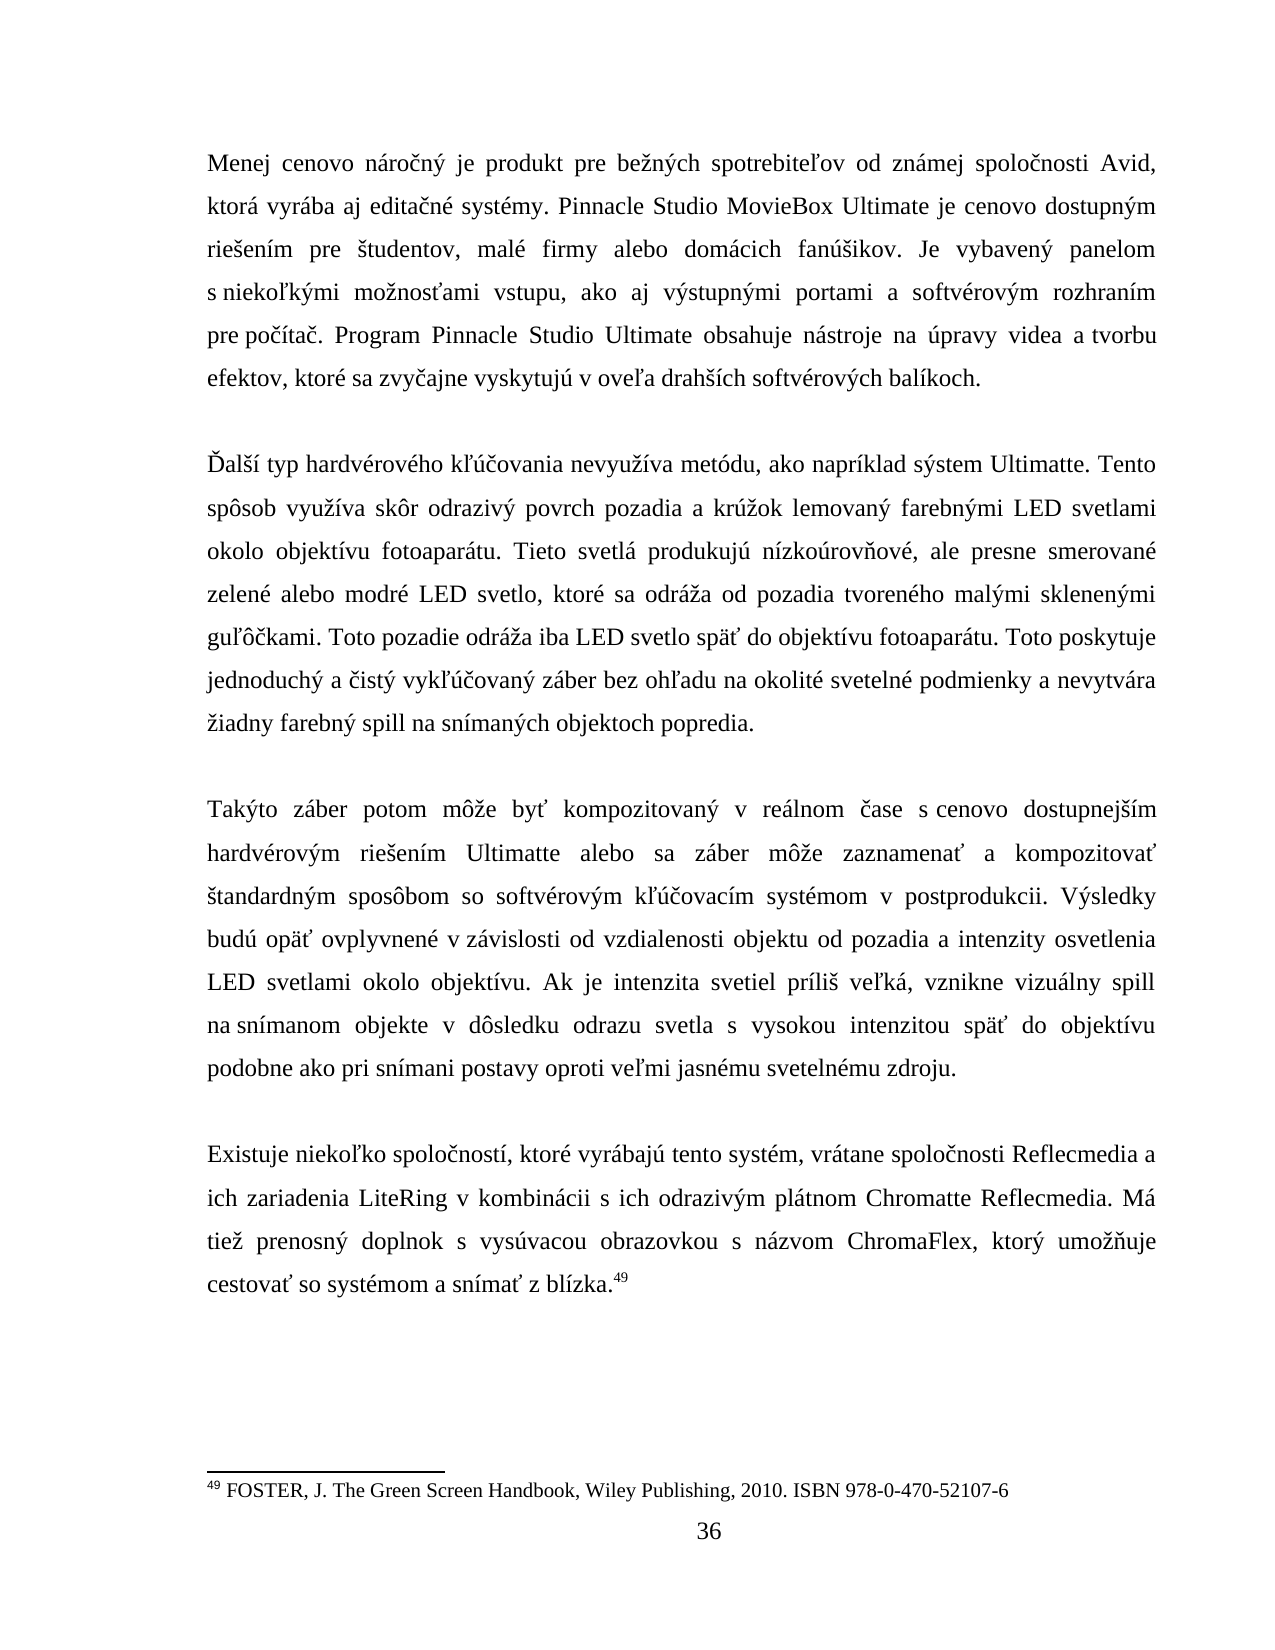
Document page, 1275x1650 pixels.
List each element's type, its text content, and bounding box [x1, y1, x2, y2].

text Menej cenovo náročný je produkt pre bežných spotrebiteľov od známej spoločnosti Avid, ktorá vyrába aj editačné systémy. Pinnacle Studio MovieBox Ultimate je cenovo dostupným riešením pre študentov, malé firmy alebo domácich fanúšikov. Je vybavený panelom s niekoľkými možnosťami vstupu, ako aj výstupnými portami a softvérovým rozhraním pre počítač. Program Pinnacle Studio Ultimate obsahuje nástroje na úpravy videa a tvorbu efektov, ktoré sa zvyčajne vyskytujú v oveľa drahších softvérových balíkoch. [207, 148, 1157, 392]
text Ďalší typ hardvérového kľúčovania nevyužíva metódu, ako napríklad sýstem Ultimatte. Tento spôsob využíva skôr odrazivý povrch pozadia a krúžok lemovaný farebnými LED svetlami okolo objektívu fotoaparátu. Tieto svetlá produkujú nízkoúrovňové, ale presne smerované zelené alebo modré LED svetlo, ktoré sa odráža od pozadia tvoreného malými sklenenými guľôčkami. Toto pozadie odráža iba LED svetlo späť do objektívu fotoaparátu. Toto poskytuje jednoduchý a čistý vykľúčovaný záber bez ohľadu na okolité svetelné podmienky a nevytvára žiadny farebný spill na snímaných objektoch popredia. [207, 449, 1157, 737]
text Existuje niekoľko spoločností, ktoré vyrábajú tento systém, vrátane spoločnosti Reflecmedia a ich zariadenia LiteRing v kombinácii s ich odrazivým plátnom Chromatte Reflecmedia. Má tiež prenosný doplnok s vysúvacou obrazovkou s názvom ChromaFlex, ktorý umožňuje cestovať so systémom a snímať z blízka. [207, 1139, 1157, 1298]
text Takýto záber potom môže byť kompozitovaný v reálnom čase s cenovo dostupnejším hardvérovým riešením Ultimatte alebo sa záber môže zaznamenať a kompozitovať štandardným sposôbom so softvérovým kľúčovacím systémom v postprodukcii. Výsledky budú opäť ovplyvnené v závislosti od vzdialenosti objektu od pozadia a intenzity osvetlenia LED svetlami okolo objektívu. Ak je intenzita svetiel príliš veľká, vznikne vizuálny spill na snímanom objekte v dôsledku odrazu svetla s vysokou intenzitou späť do objektívu podobne ako pri snímani postavy oproti veľmi jasnému svetelnému zdroju. [207, 794, 1157, 1082]
